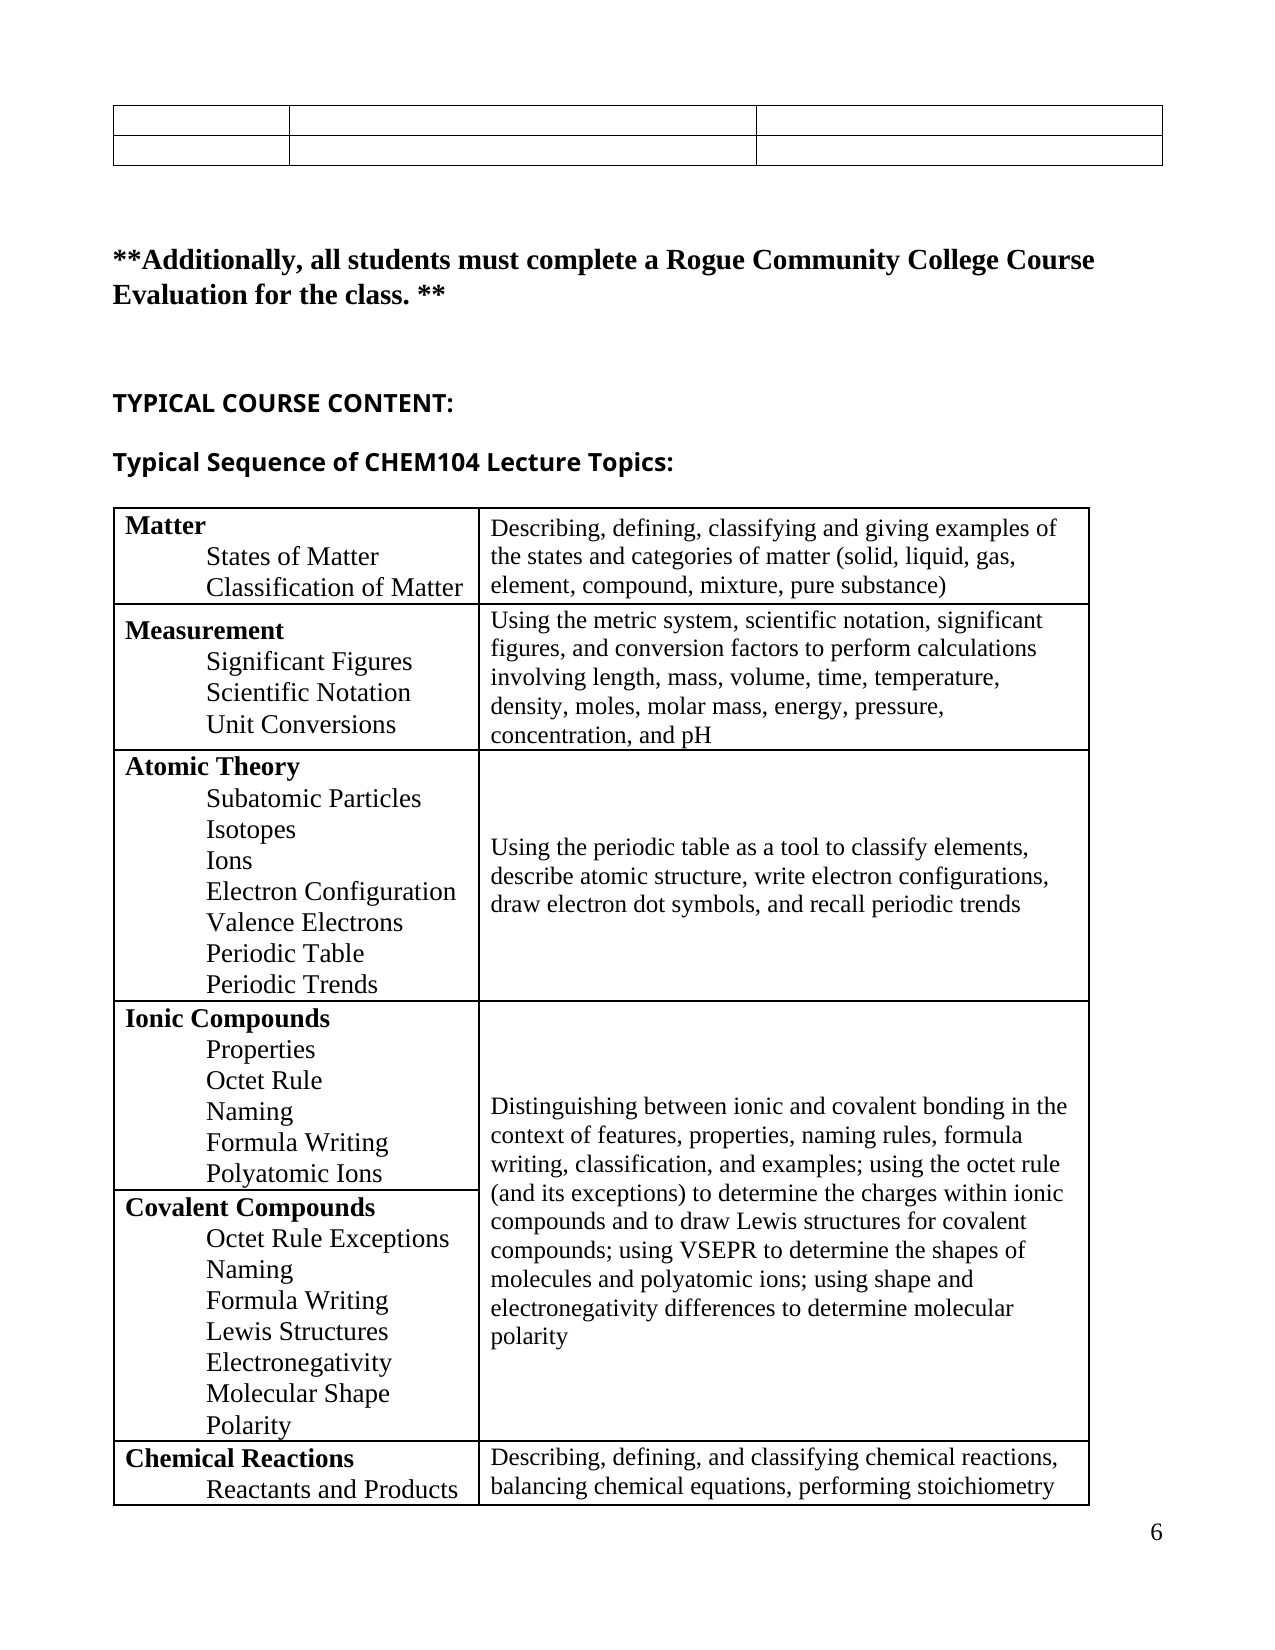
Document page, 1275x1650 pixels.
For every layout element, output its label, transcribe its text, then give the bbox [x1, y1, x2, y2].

table_cell Atomic Theory Subatomic Particles Isotopes Ions Electron Configuration Valence Electrons Periodic Table Periodic Trends [115, 751, 478, 1000]
table_cell [290, 136, 756, 164]
table_cell Using the metric system, scientific notation, significant figures, and conversion factors to perform calculations involving length, mass, volume, time, temperature, density, moles, molar mass, energy, pressure, concentration, and pH [480, 605, 1088, 748]
table_cell [114, 136, 289, 164]
table_header Describing, defining, classifying and giving examples of the states and categories of matter (solid, liquid, gas, element, compound, mixture, pure substance) [480, 509, 1088, 603]
table_cell Ionic Compounds Properties Octet Rule Naming Formula Writing Polyatomic Ions [115, 1002, 478, 1189]
table_cell Covalent Compounds Octet Rule Exceptions Naming Formula Writing Lewis Structures Electronegativity Molecular Shape Polarity [115, 1191, 478, 1440]
table_cell Measurement Significant Figures Scientific Notation Unit Conversions [115, 605, 478, 748]
table_cell [114, 106, 289, 135]
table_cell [480, 1442, 1088, 1504]
subtitle Typical Sequence of CHEM104 Lecture Topics: [112, 444, 1162, 478]
table_cell [757, 136, 1162, 164]
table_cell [115, 1442, 478, 1504]
text **Additionally, all students must complete a Rogue Community College Course Evaluation for the class. ** [112, 242, 1162, 311]
table_cell Using the periodic table as a tool to classify elements, describe atomic structure, write electron configurations, draw electron dot symbols, and recall periodic trends [480, 751, 1088, 1000]
table_cell [757, 106, 1162, 135]
table_cell [290, 106, 756, 135]
table_cell Distinguishing between ionic and covalent bonding in the context of features, properties, naming rules, formula writing, classification, and examples; using the octet rule (and its exceptions) to determine the charges within ionic compounds and to draw Lewis structures for covalent compounds; using VSEPR to determine the shapes of molecules and polyatomic ions; using shape and electronegativity differences to determine molecular polarity [480, 1002, 1088, 1440]
subtitle TYPICAL COURSE CONTENT: [112, 385, 1162, 419]
table_header Matter States of Matter Classification of Matter [115, 509, 478, 603]
